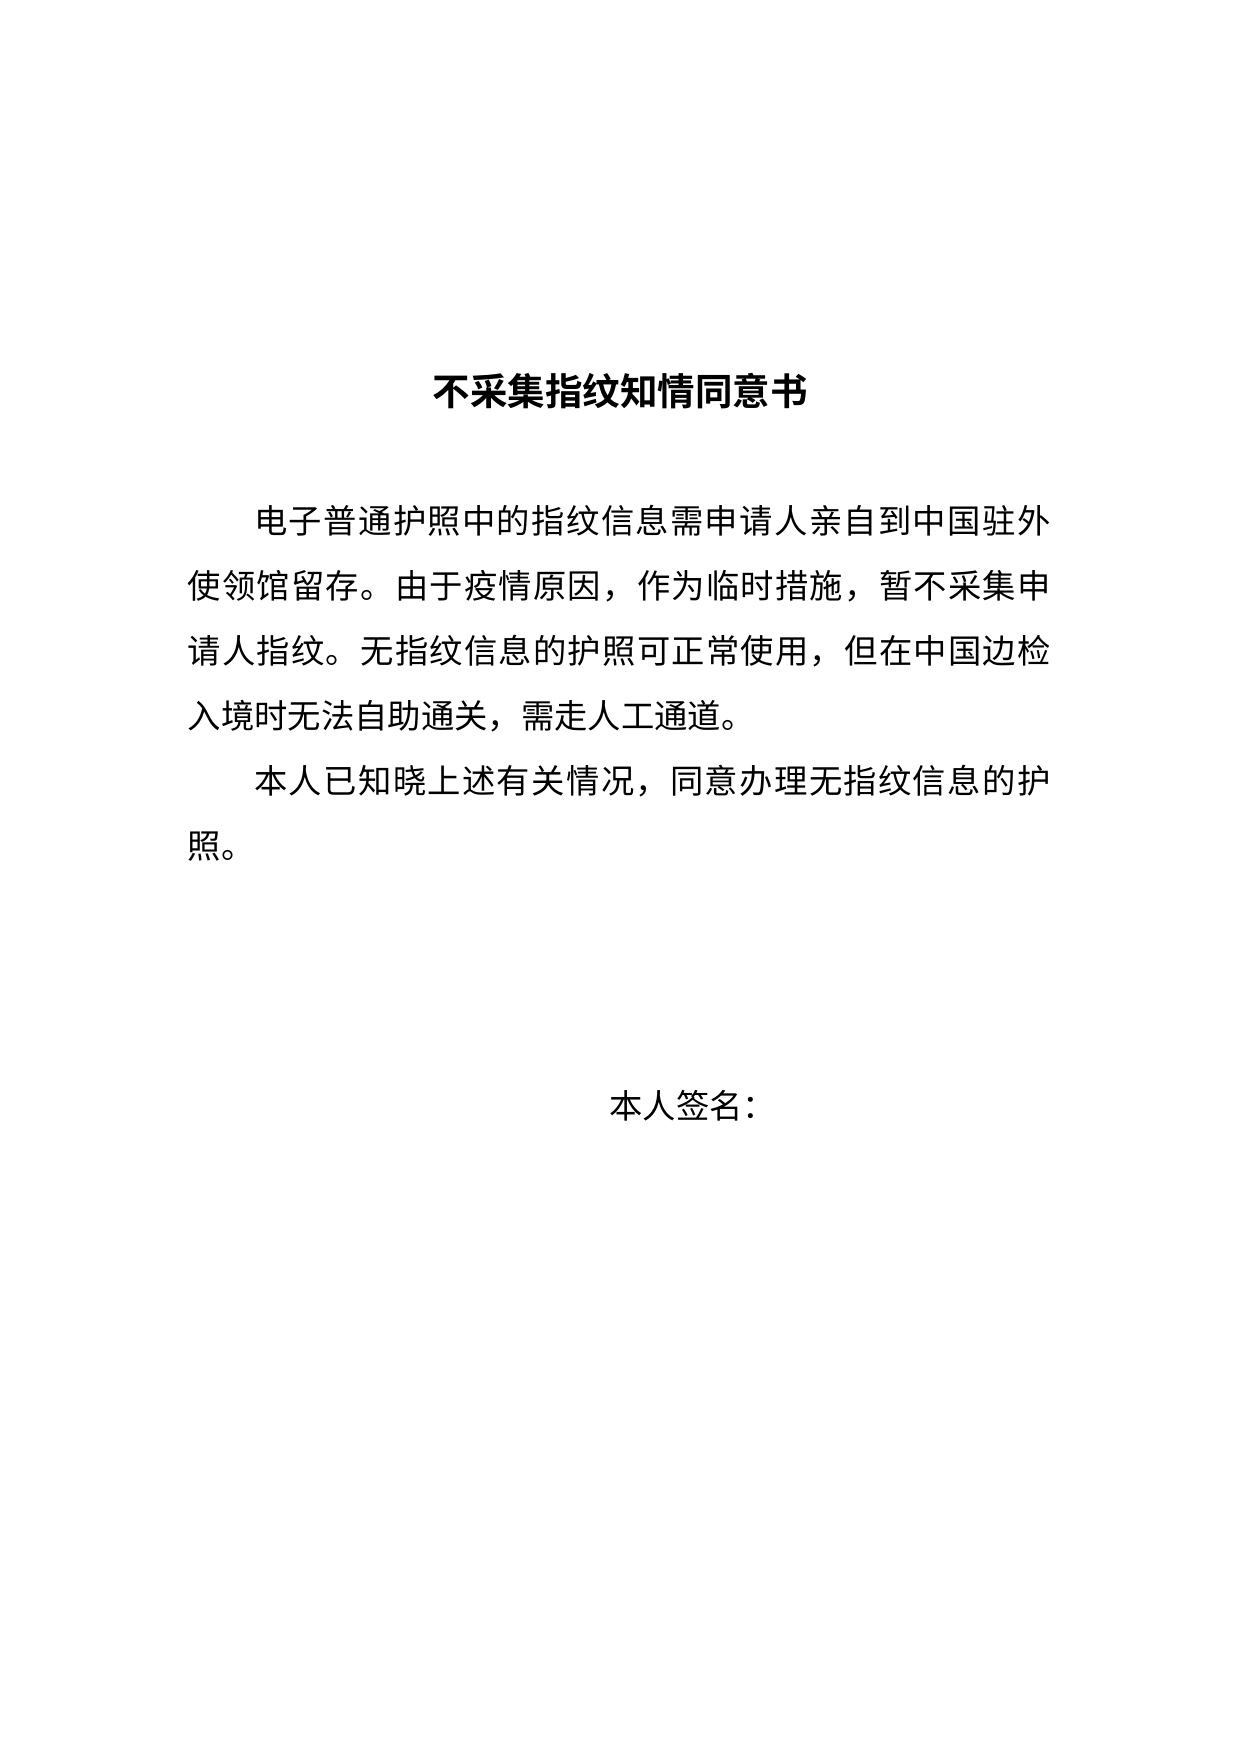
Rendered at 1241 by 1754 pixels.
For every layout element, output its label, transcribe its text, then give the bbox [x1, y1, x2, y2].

text 电子普通护照中的指纹信息需申请人亲自到中国驻外使领馆留存。由于疫情原因，作为临时措施，暂不采集申请人指纹。无指纹信息的护照可正常使用，但在中国边检入境时无法自助通关，需走人工通道。 [187, 487, 1053, 747]
text 本人已知晓上述有关情况，同意办理无指纹信息的护照。 [187, 747, 1053, 877]
text 本人签名： [187, 1072, 1053, 1137]
text 不采集指纹知情同意书 [187, 357, 1053, 422]
